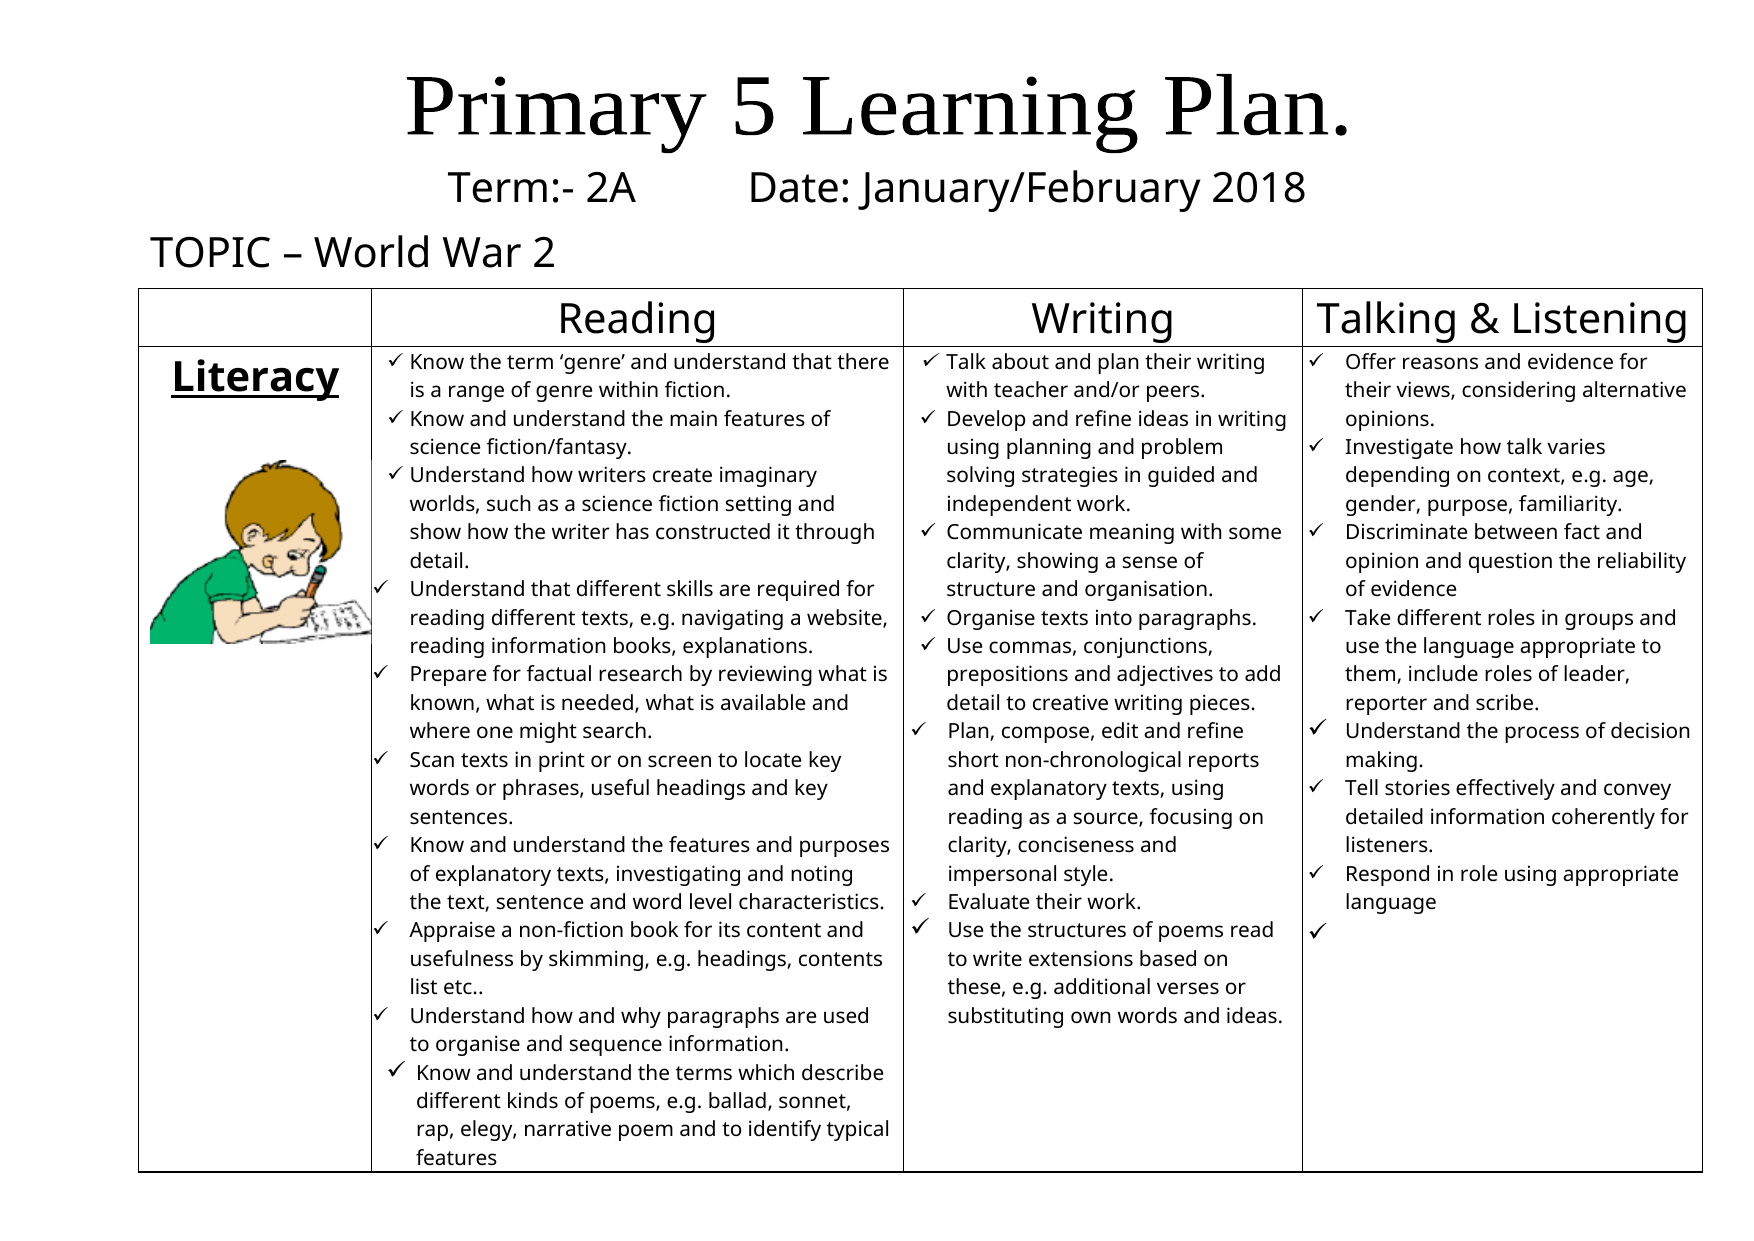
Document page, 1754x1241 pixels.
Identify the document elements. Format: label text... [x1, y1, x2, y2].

table_cell Literacy [139, 347, 371, 1171]
table_cell Offer reasons and evidence for their views, considering alternative opinions. Investigate how talk varies depending on context, e.g. age, gender, purpose, familiarity. Discriminate between fact and opinion and question the reliability of evidence Take different roles in groups and use the language appropriate to them, include roles of leader, reporter and scribe. Understand the process of decision making. Tell stories effectively and convey detailed information coherently for listeners. Respond in role using appropriate language [1303, 347, 1702, 1171]
table_header Writing [904, 289, 1302, 346]
table_header Reading [372, 289, 903, 346]
text Term:- 2A Date: January/February 2018 [150, 157, 1604, 214]
table_cell Know the term ‘genre’ and understand that there is a range of genre within fiction. Know and understand the main features of science fiction/fantasy. Understand how writers create imaginary worlds, such as a science fiction setting and show how the writer has constructed it through detail. Understand that different skills are required for reading different texts, e.g. navigating a website, reading information books, explanations. Prepare for factual research by reviewing what is known, what is needed, what is available and where one might search. Scan texts in print or on screen to locate key words or phrases, useful headings and key sentences. Know and understand the features and purposes of explanatory texts, investigating and noting the text, sentence and word level characteristics. Appraise a non-fiction book for its content and usefulness by skimming, e.g. headings, contents list etc.. Understand how and why paragraphs are used to organise and sequence information. Know and understand the terms which describe different kinds of poems, e.g. ballad, sonnet, rap, elegy, narrative poem and to identify typical features [372, 347, 903, 1171]
table_header Talking & Listening [1303, 289, 1702, 346]
table_header [139, 289, 371, 346]
text TOPIC – World War 2 [150, 223, 1604, 279]
table_cell Talk about and plan their writing with teacher and/or peers. Develop and refine ideas in writing using planning and problem solving strategies in guided and independent work. Communicate meaning with some clarity, showing a sense of structure and organisation. Organise texts into paragraphs. Use commas, conjunctions, prepositions and adjectives to add detail to creative writing pieces. Plan, compose, edit and refine short non-chronological reports and explanatory texts, using reading as a source, focusing on clarity, conciseness and impersonal style. Evaluate their work. Use the structures of poems read to write extensions based on these, e.g. additional verses or substituting own words and ideas. [904, 347, 1302, 1171]
picture [150, 460, 372, 644]
